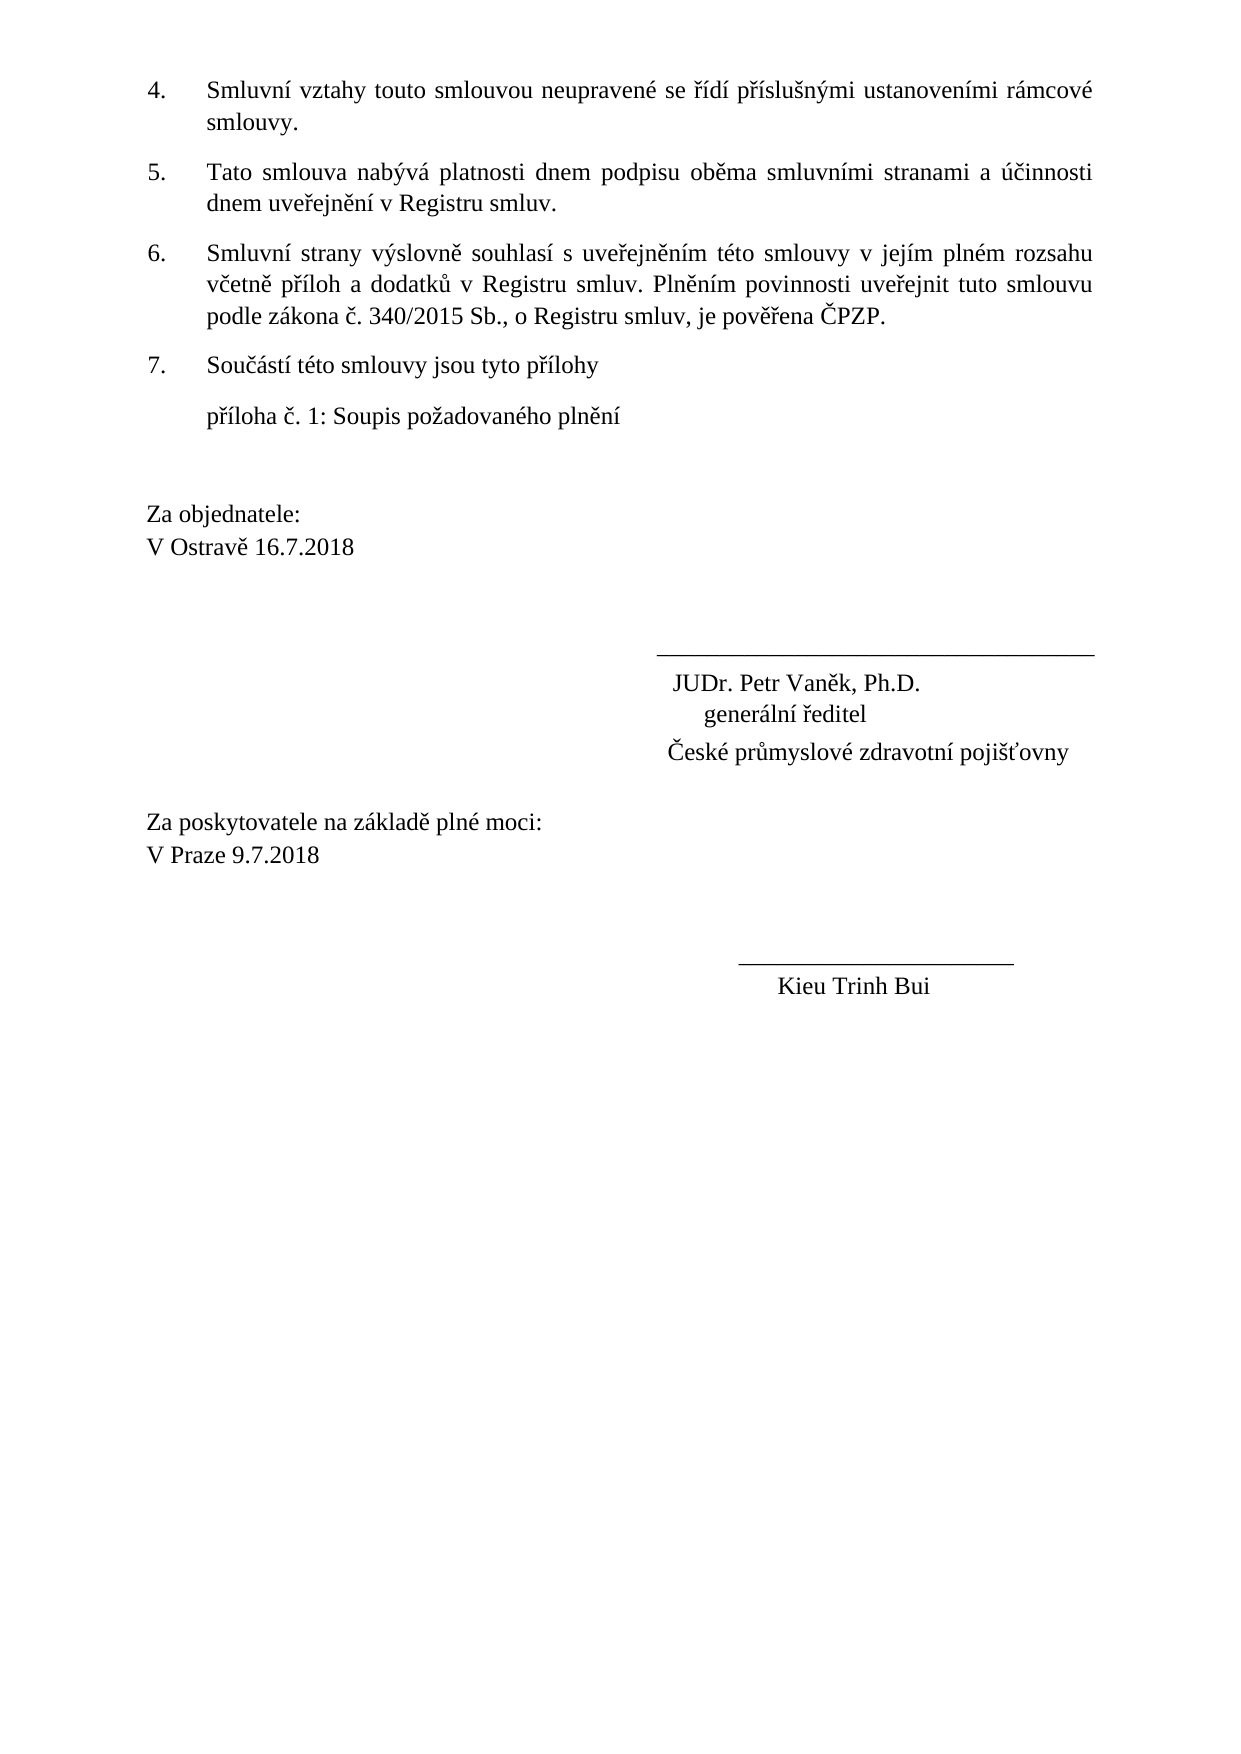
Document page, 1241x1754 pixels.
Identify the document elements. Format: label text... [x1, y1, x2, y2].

text V Ostravě 16.7.2018 [146, 532, 1094, 561]
list Smluvní strany výslovně souhlasí s uveřejněním této smlouvy v jejím plném rozsahu včetně příloh a dodatků v Registru smluv. Plněním povinnosti uveřejnit tuto smlouvu podle zákona č. 340/2015 Sb., o Registru smluv, je pověřena ČPZP. [147, 238, 1094, 329]
list Smluvní vztahy touto smlouvou neupravené se řídí příslušnými ustanoveními rámcové smlouvy. [147, 75, 1094, 136]
text Za poskytovatele na základě plné moci: [146, 807, 1094, 836]
list Tato smlouva nabývá platnosti dnem podpisu oběma smluvními stranami a účinnosti dnem uveřejnění v Registru smluv. [147, 157, 1094, 217]
text příloha č. 1: Soupis požadovaného plnění [206, 401, 1094, 429]
text V Praze 9.7.2018 [146, 840, 1094, 869]
text JUDr. Petr Vaněk, Ph.D. generální ředitel [175, 668, 1048, 728]
text České průmyslové zdravotní pojišťovny [147, 737, 1099, 765]
list Součástí této smlouvy jsou tyto přílohy [147, 350, 1094, 379]
text ___________________________________ [147, 631, 1094, 659]
text Za objednatele: [146, 499, 1094, 528]
text Kieu Trinh Bui [146, 971, 938, 1000]
text ______________________ [147, 939, 1013, 967]
